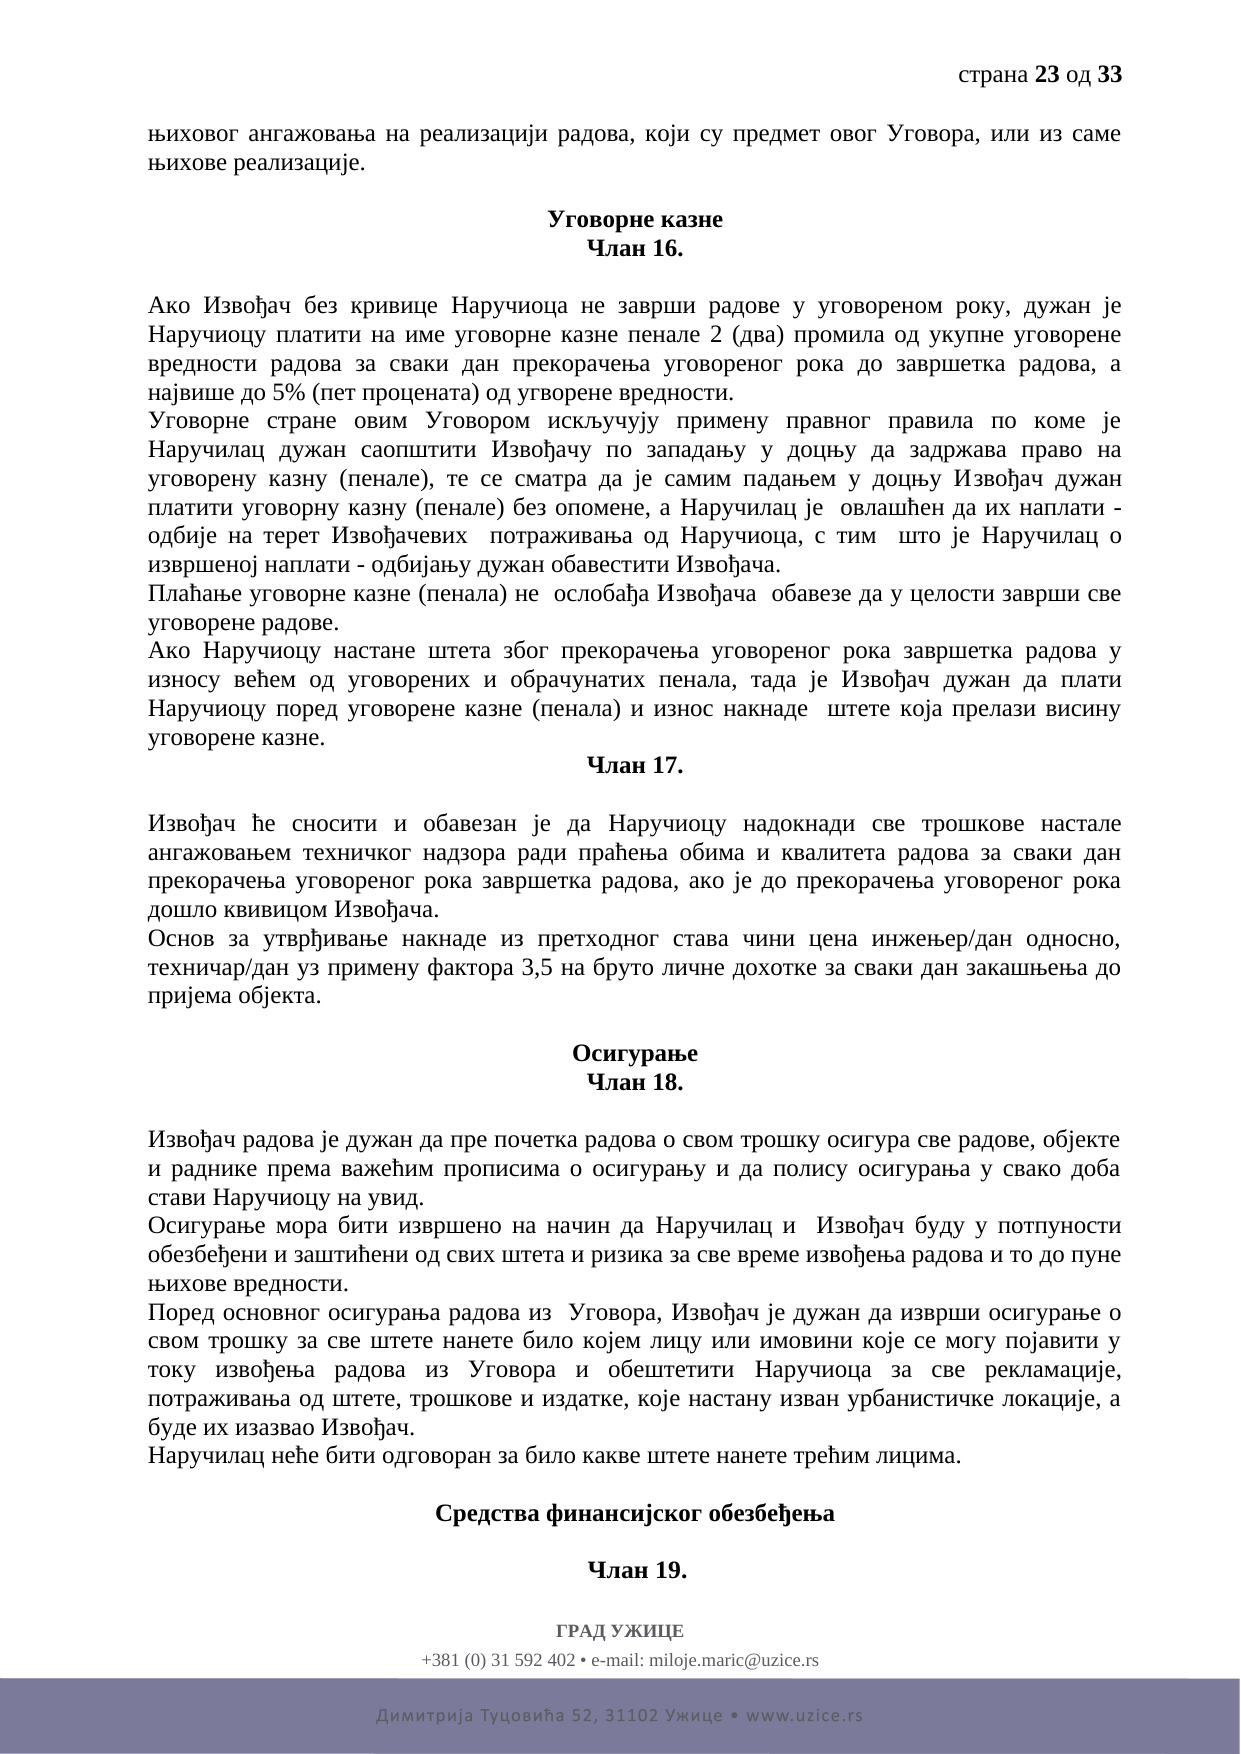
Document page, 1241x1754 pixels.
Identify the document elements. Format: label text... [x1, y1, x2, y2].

text Извођач ће сносити и обавезан је да Наручиоцу надокнади све трошкове настале ангажовањем техничког надзора ради праћења обима и квалитета радова за сваки дан прекорачења уговореног рока завршетка радова, ако је до прекорачења уговореног рока дошло квивицом Извођача. [148, 808, 1122, 923]
text Извођач радова је дужан да пре почетка радова о свом трошку осигура све радове, објекте и раднике према важећим прописима о осигурању и да полису осигурања у свако доба стави Наручиоцу на увид. [148, 1124, 1122, 1211]
text Члан 18. [148, 1067, 1122, 1096]
text Уговорне стране овим Уговором искључују примену правног правила по коме је Наручилац дужан саопштити Извођачу по западању у доцњу да задржава право на уговорену казну (пенале), те се сматра да је самим падањем у доцњу Извођач дужан платити уговорну казну (пенале) без опомене, а Наручилац је овлашћен да их наплати - одбије на терет Извођачевих потраживања од Наручиоца, с тим што је Наручилац о извршеној наплати - одбијању дужан обавестити Извођача. [148, 406, 1122, 578]
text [148, 118, 1122, 176]
text Основ за утврђивање накнаде из претходног става чини цена инжењер/дан односно, техничар/дан уз примену фактора 3,5 на бруто личне дохотке за сваки дан закашњења до пријема објекта. [148, 923, 1122, 1009]
text Ако Наручиоцу настане штета због прекорачења уговореног рока завршетка радова у износу већем од уговорених и обрачунатих пенала, тада је Извођач дужан да плати Наручиоцу поред уговорене казне (пенала) и износ накнаде штете која прелази висину уговорене казне. [148, 636, 1122, 751]
text Члан 17. [148, 751, 1122, 779]
text Уговорне казне [148, 204, 1122, 233]
text Средства финансијског обезбеђења [148, 1498, 1122, 1527]
text Ако Извођач без кривице Наручиоца не заврши радове у уговореном року, дужан је Наручиоцу платити на име уговорне казне пенале 2 (два) промила од укупне уговорене вредности радова за сваки дан прекорачења уговореног рока до завршетка радова, а највише до 5% (пет процената) од угворене вредности. [148, 291, 1122, 406]
text Осигурање [148, 1038, 1122, 1067]
text Наручилац неће бити одговоран за било какве штете нанете трећим лицима. [148, 1441, 1122, 1469]
picture [0, 1677, 1240, 1754]
text Осигурање мора бити извршено на начин да Наручилац и Извођач буду у потпуности обезбеђени и заштићени од свих штета и ризика за све време извођења радова и то до пуне њихове вредности. [148, 1211, 1122, 1297]
text Члан 19. [148, 1556, 1127, 1584]
text Плаћање уговорне казне (пенала) не ослобађа Извођача обавезе да у целости заврши све уговорене радове. [148, 578, 1122, 636]
text Поред основног осигурања радова из Уговора, Извођач је дужан да изврши осигурање о свом трошку за све штете нанете било којем лицу или имовини које се могу појавити у току извођења радова из Уговора и обештетити Наручиоца за све рекламације, потраживања од штете, трошкове и издатке, које настану изван урбанистичке локације, а буде их изазвао Извођач. [148, 1297, 1122, 1441]
text Члан 16. [148, 233, 1122, 262]
